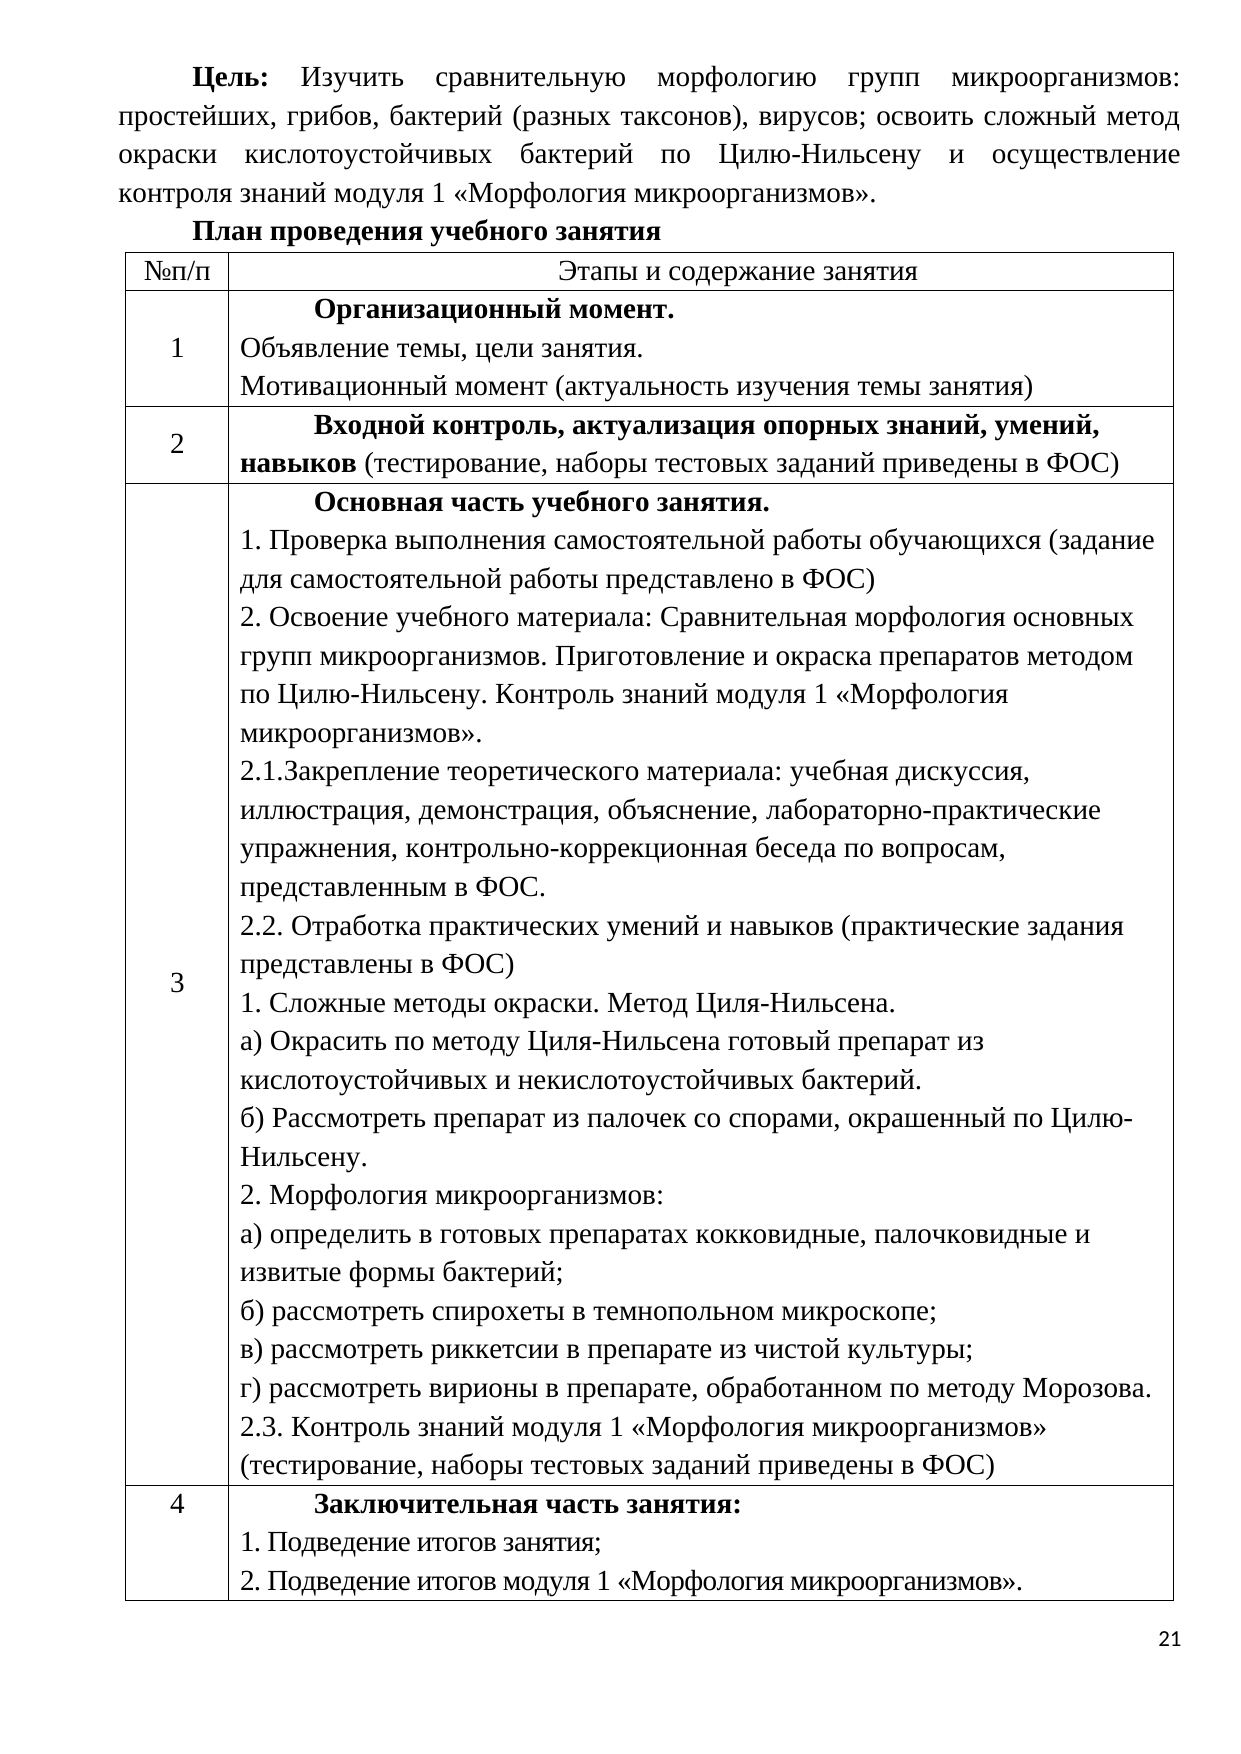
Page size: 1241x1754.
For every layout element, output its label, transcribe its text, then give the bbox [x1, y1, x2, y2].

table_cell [229, 1486, 1173, 1600]
text План проведения учебного занятия [118, 213, 1181, 247]
table_cell Входной контроль, актуализация опорных знаний, умений, навыков (тестирование, наборы тестовых заданий приведены в ФОС) [229, 407, 1173, 483]
table_cell Основная часть учебного занятия. 1. Проверка выполнения самостоятельной работы обучающихся (задание для самостоятельной работы представлено в ФОС) 2. Освоение учебного материала: Сравнительная морфология основных групп микроорганизмов. Приготовление и окраска препаратов методом по Цилю-Нильсену. Контроль знаний модуля 1 «Морфология микроорганизмов». 2.1.Закрепление теоретического материала: учебная дискуссия, иллюстрация, демонстрация, объяснение, лабораторно-практические упражнения, контрольно-коррекционная беседа по вопросам, представленным в ФОС. 2.2. Отработка практических умений и навыков (практические задания представлены в ФОС) 1. Сложные методы окраски. Метод Циля-Нильсена. а) Окрасить по методу Циля-Нильсена готовый препарат из кислотоустойчивых и некислотоустойчивых бактерий. б) Рассмотреть препарат из палочек со спорами, окрашенный по Цилю-Нильсену. 2. Морфология микроорганизмов: а) определить в готовых препаратах кокковидные, палочковидные и извитые формы бактерий; б) рассмотреть спирохеты в темнопольном микроскопе; в) рассмотреть риккетсии в препарате из чистой культуры; г) рассмотреть вирионы в препарате, обработанном по методу Морозова. 2.3. Контроль знаний модуля 1 «Морфология микроорганизмов» (тестирование, наборы тестовых заданий приведены в ФОС) [229, 484, 1173, 1485]
table_cell 1 [126, 291, 228, 406]
text Цель: Изучить сравнительную морфологию групп микроорганизмов: простейших, грибов, бактерий (разных таксонов), вирусов; освоить сложный метод окраски кислотоустойчивых бактерий по Цилю-Нильсену и осуществление контроля знаний модуля 1 «Морфология микроорганизмов». [118, 59, 1181, 208]
table_cell 4 [126, 1486, 228, 1600]
table_cell 2 [126, 407, 228, 483]
table_header Этапы и содержание занятия [229, 253, 1173, 290]
table_cell Организационный момент. Объявление темы, цели занятия. Мотивационный момент (актуальность изучения темы занятия) [229, 291, 1173, 406]
table_cell 3 [126, 484, 228, 1485]
table_header №п/п [126, 253, 228, 290]
